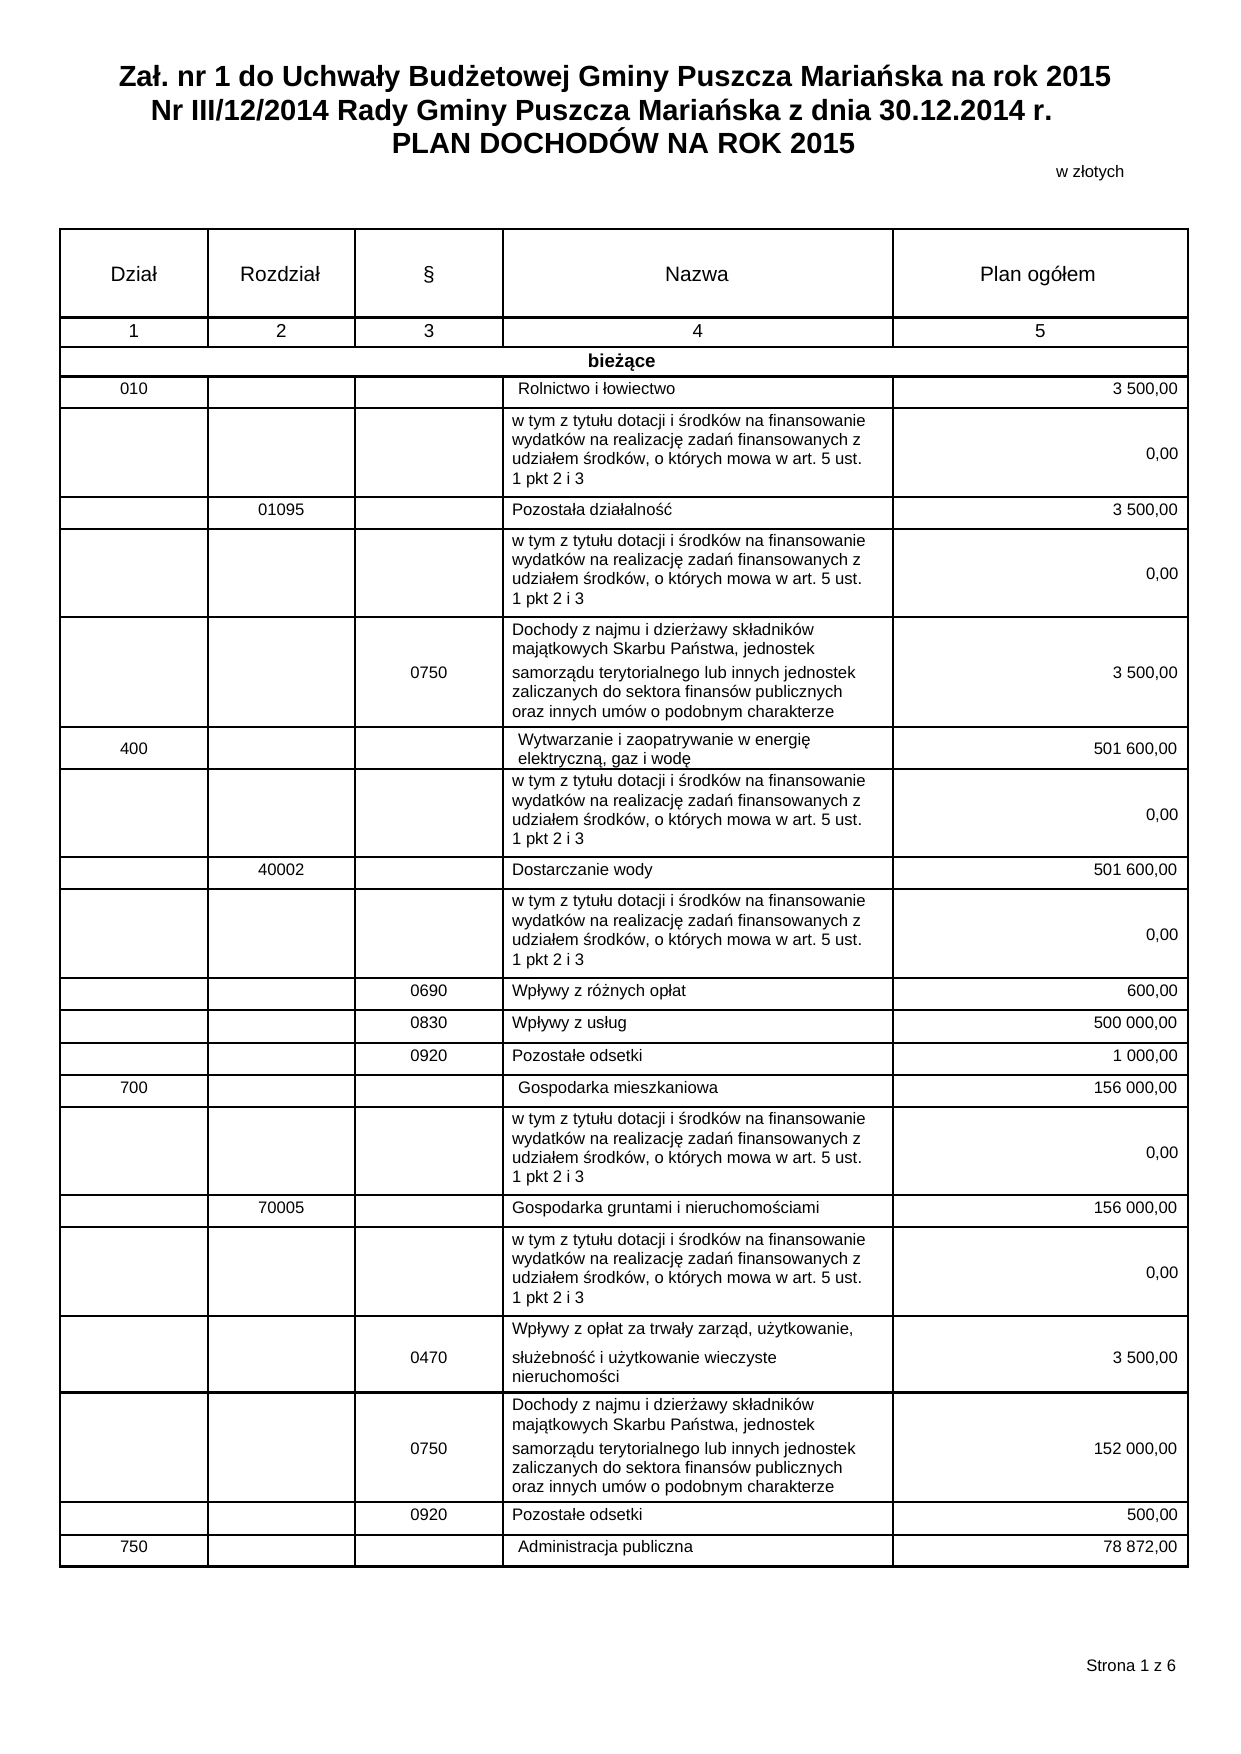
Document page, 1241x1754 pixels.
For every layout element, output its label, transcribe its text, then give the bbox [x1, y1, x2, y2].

table_cell 70005 [209, 1196, 354, 1226]
table_cell Wpływy z opłat za trwały zarząd, użytkowanie, [504, 1317, 892, 1346]
table_cell [209, 890, 354, 977]
table_cell [61, 979, 207, 1009]
table_cell [356, 1394, 502, 1437]
table_cell [209, 1076, 354, 1106]
table_cell [61, 1044, 207, 1074]
table_cell 40002 [209, 858, 354, 888]
table_cell [61, 498, 207, 527]
table_cell Wpływy z różnych opłat [504, 979, 892, 1009]
table_cell 600,00 [894, 979, 1187, 1009]
table_cell [209, 530, 354, 616]
table_cell [209, 1346, 354, 1391]
table_cell [209, 1108, 354, 1194]
table_cell [61, 858, 207, 888]
table_cell 3 500,00 [894, 661, 1187, 726]
table_cell 0750 [356, 1437, 502, 1501]
table_cell 5 [894, 319, 1187, 346]
table_cell 0,00 [894, 770, 1187, 856]
table_cell [61, 1228, 207, 1315]
table_cell 78 872,00 [894, 1536, 1187, 1565]
text w złotych [101, 162, 1124, 181]
table_cell Dostarczanie wody [504, 858, 892, 888]
table_cell 700 [61, 1076, 207, 1106]
table_cell 01095 [209, 498, 354, 527]
table_cell bieżące [61, 348, 1187, 375]
table_cell [894, 1394, 1187, 1437]
table_cell [61, 890, 207, 977]
table_cell [209, 728, 354, 768]
table_header Dział [61, 230, 207, 316]
table_cell [209, 1394, 354, 1437]
table_cell [209, 409, 354, 496]
table_cell [209, 770, 354, 856]
table_cell Pozostałe odsetki [504, 1044, 892, 1074]
table_cell [61, 530, 207, 616]
table_cell [356, 1536, 502, 1565]
text PLAN DOCHODÓW NA ROK 2015 [122, 126, 1124, 160]
table_cell Pozostałe odsetki [504, 1503, 892, 1533]
table_cell 0470 [356, 1346, 502, 1391]
table_cell [356, 1076, 502, 1106]
table_cell [61, 1394, 207, 1437]
table_cell 3 [356, 319, 502, 346]
table_cell [356, 728, 502, 768]
table_header § [356, 230, 502, 316]
table_cell [356, 1228, 502, 1315]
table_cell 0,00 [894, 530, 1187, 616]
table_cell [356, 378, 502, 407]
table_cell Gospodarka mieszkaniowa [504, 1076, 892, 1106]
table_cell 156 000,00 [894, 1076, 1187, 1106]
table_cell [61, 1011, 207, 1042]
table_cell [61, 770, 207, 856]
table_cell [209, 661, 354, 726]
table_cell 750 [61, 1536, 207, 1565]
table_cell 500 000,00 [894, 1011, 1187, 1042]
table_cell [356, 890, 502, 977]
table_cell [356, 409, 502, 496]
table_cell Dochody z najmu i dzierżawy składników majątkowych Skarbu Państwa, jednostek [504, 618, 892, 661]
table_cell [209, 1228, 354, 1315]
table_cell 3 500,00 [894, 1346, 1187, 1391]
table_cell [209, 1536, 354, 1565]
table_cell 3 500,00 [894, 498, 1187, 527]
table_cell 010 [61, 378, 207, 407]
table_cell Rolnictwo i łowiectwo [504, 378, 892, 407]
table_cell 0,00 [894, 1228, 1187, 1315]
table_cell [209, 1437, 354, 1501]
table_cell 0920 [356, 1044, 502, 1074]
table_cell [209, 1011, 354, 1042]
table_cell 156 000,00 [894, 1196, 1187, 1226]
table_cell Gospodarka gruntami i nieruchomościami [504, 1196, 892, 1226]
table_cell 1 000,00 [894, 1044, 1187, 1074]
table_cell [209, 1503, 354, 1533]
table_cell 152 000,00 [894, 1437, 1187, 1501]
table_cell 0750 [356, 661, 502, 726]
table_cell [61, 618, 207, 661]
table_cell [356, 1317, 502, 1346]
table_cell 501 600,00 [894, 858, 1187, 888]
table_cell [894, 1317, 1187, 1346]
table_cell [894, 618, 1187, 661]
table_cell [61, 409, 207, 496]
table_cell 0,00 [894, 890, 1187, 977]
table_cell [209, 1317, 354, 1346]
table_cell [61, 1346, 207, 1391]
table_cell [356, 1108, 502, 1194]
table_header Plan ogółem [894, 230, 1187, 316]
table_cell [356, 618, 502, 661]
table_cell [209, 618, 354, 661]
table_cell [61, 661, 207, 726]
table_cell [209, 378, 354, 407]
table_cell 400 [61, 728, 207, 768]
table_cell [61, 1437, 207, 1501]
table_cell Wpływy z usług [504, 1011, 892, 1042]
table_cell [356, 858, 502, 888]
table_cell Administracja publiczna [504, 1536, 892, 1565]
table_cell [61, 1196, 207, 1226]
table_cell 2 [209, 319, 354, 346]
table_cell [61, 1317, 207, 1346]
table_cell Dochody z najmu i dzierżawy składników majątkowych Skarbu Państwa, jednostek [504, 1394, 892, 1437]
table_cell 0920 [356, 1503, 502, 1533]
table_cell Pozostała działalność [504, 498, 892, 527]
table_cell [356, 498, 502, 527]
table_cell [209, 979, 354, 1009]
table_cell [356, 530, 502, 616]
table_cell służebność i użytkowanie wieczyste nieruchomości [504, 1346, 892, 1391]
table_cell [209, 1044, 354, 1074]
table_cell 3 500,00 [894, 378, 1187, 407]
table_header Nazwa [504, 230, 892, 316]
table_cell Wytwarzanie i zaopatrywanie w energię elektryczną, gaz i wodę [504, 728, 892, 768]
table_cell 500,00 [894, 1503, 1187, 1533]
table_cell 0830 [356, 1011, 502, 1042]
table_cell samorządu terytorialnego lub innych jednostek zaliczanych do sektora finansów publicznych oraz innych umów o podobnym charakterze [504, 1437, 892, 1501]
table_cell [356, 1196, 502, 1226]
table_cell [61, 1108, 207, 1194]
table_header Rozdział [209, 230, 354, 316]
table_cell 0690 [356, 979, 502, 1009]
table_cell 0,00 [894, 409, 1187, 496]
table_cell samorządu terytorialnego lub innych jednostek zaliczanych do sektora finansów publicznych oraz innych umów o podobnym charakterze [504, 661, 892, 726]
table_cell [356, 770, 502, 856]
text Zał. nr 1 do Uchwały Budżetowej Gminy Puszcza Mariańska na rok 2015 Nr III/12/2014 Rady Gminy Puszcza Mariańska z dnia 30.12.2014 r. [118, 59, 1123, 126]
table_cell 501 600,00 [894, 728, 1187, 768]
table_cell 4 [504, 319, 892, 346]
table_cell 1 [61, 319, 207, 346]
table_cell 0,00 [894, 1108, 1187, 1194]
table_cell [61, 1503, 207, 1533]
